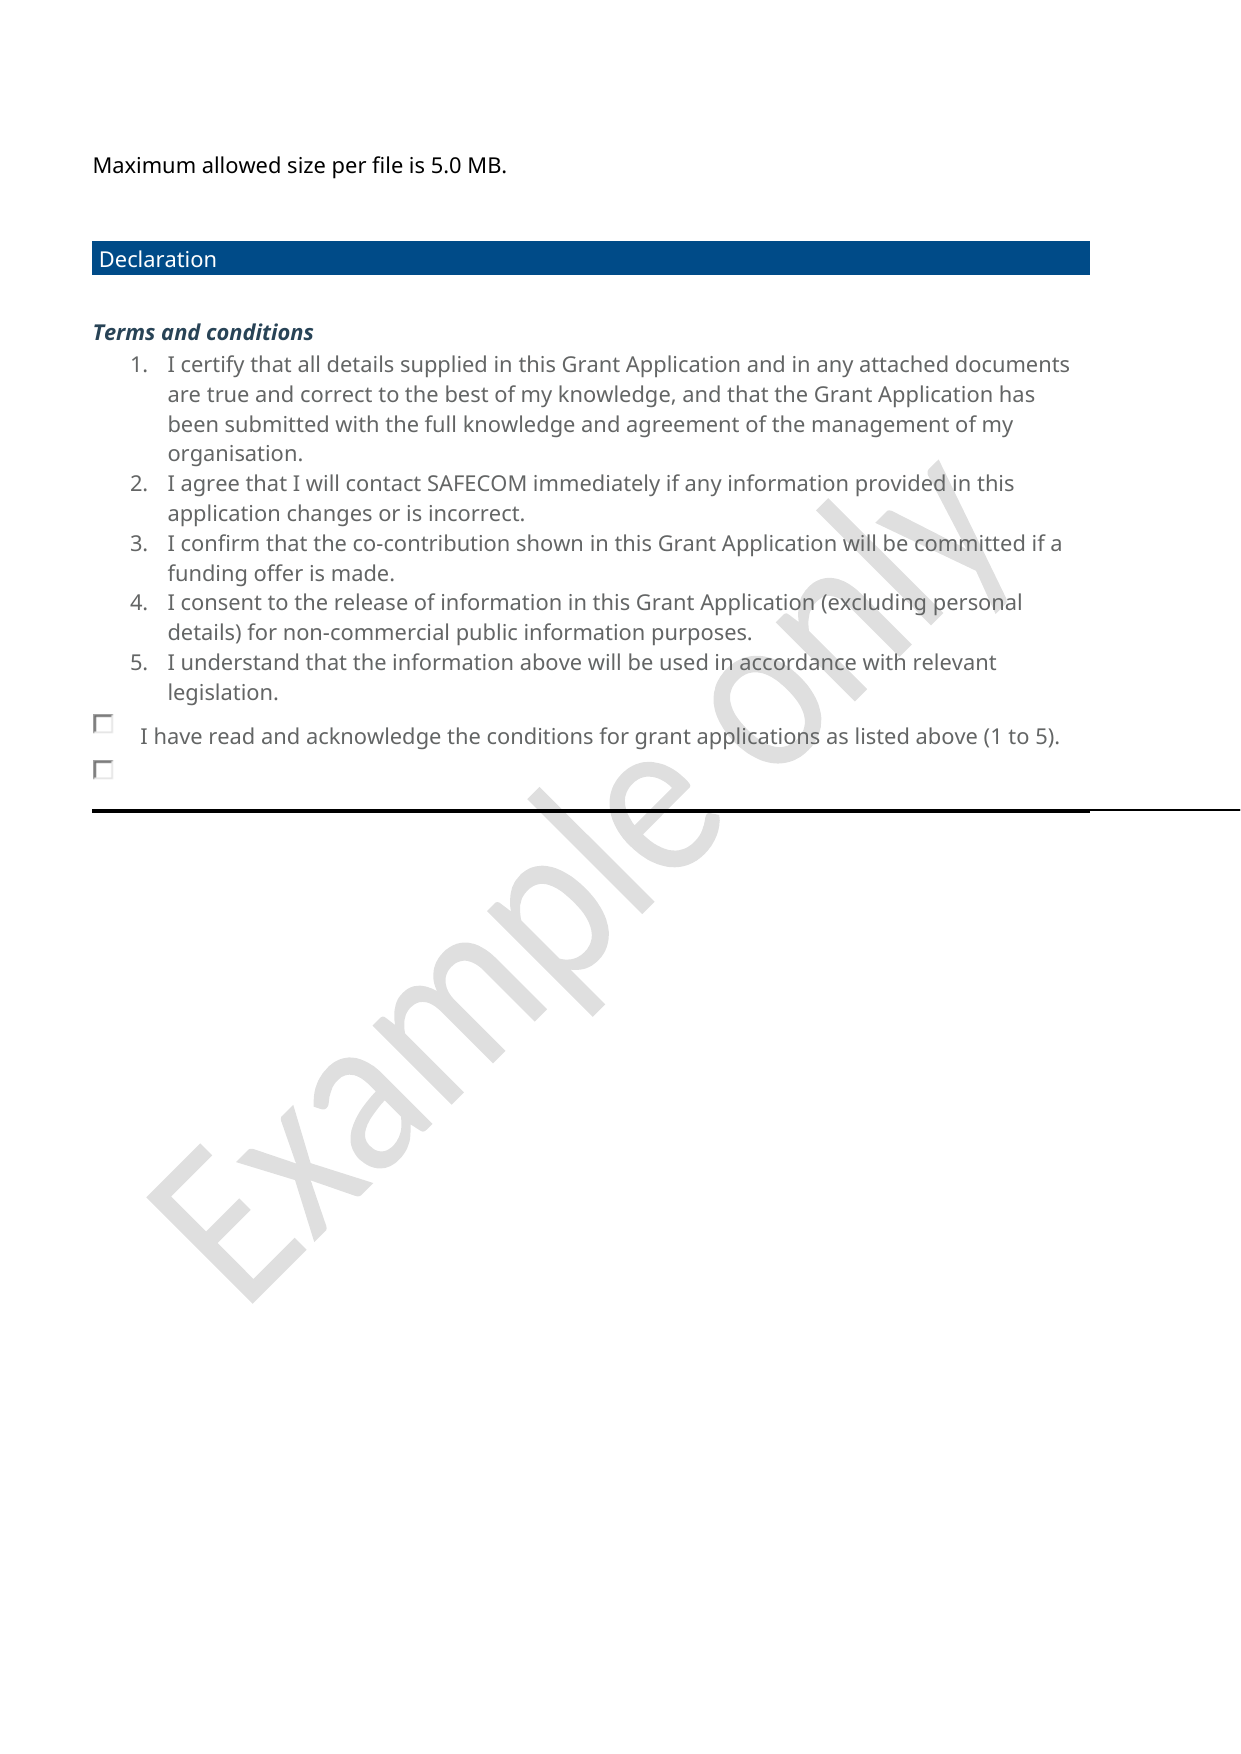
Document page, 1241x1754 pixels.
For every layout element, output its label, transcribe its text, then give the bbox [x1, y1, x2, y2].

list I agree that I will contact SAFECOM immediately if any information provided in this application changes or is incorrect. [130, 468, 1090, 528]
subtitle Terms and conditions [92, 317, 1090, 347]
list I certify that all details supplied in this Grant Application and in any attached documents are true and correct to the best of my knowledge, and that the Grant Application has been submitted with the full knowledge and agreement of the management of my organisation. [130, 349, 1090, 468]
text Maximum allowed size per file is 5.0 MB. [92, 150, 1090, 180]
text I have read and acknowledge the conditions for grant applications as listed above (1 to 5). [92, 707, 1090, 790]
list I understand that the information above will be used in accordance with relevant legislation. [130, 647, 1090, 707]
list I confirm that the co-contribution shown in this Grant Application will be committed if a funding offer is made. [130, 528, 1090, 587]
text Declaration [92, 241, 1090, 275]
list I consent to the release of information in this Grant Application (excluding personal details) for non-commercial public information purposes. [130, 587, 1090, 647]
